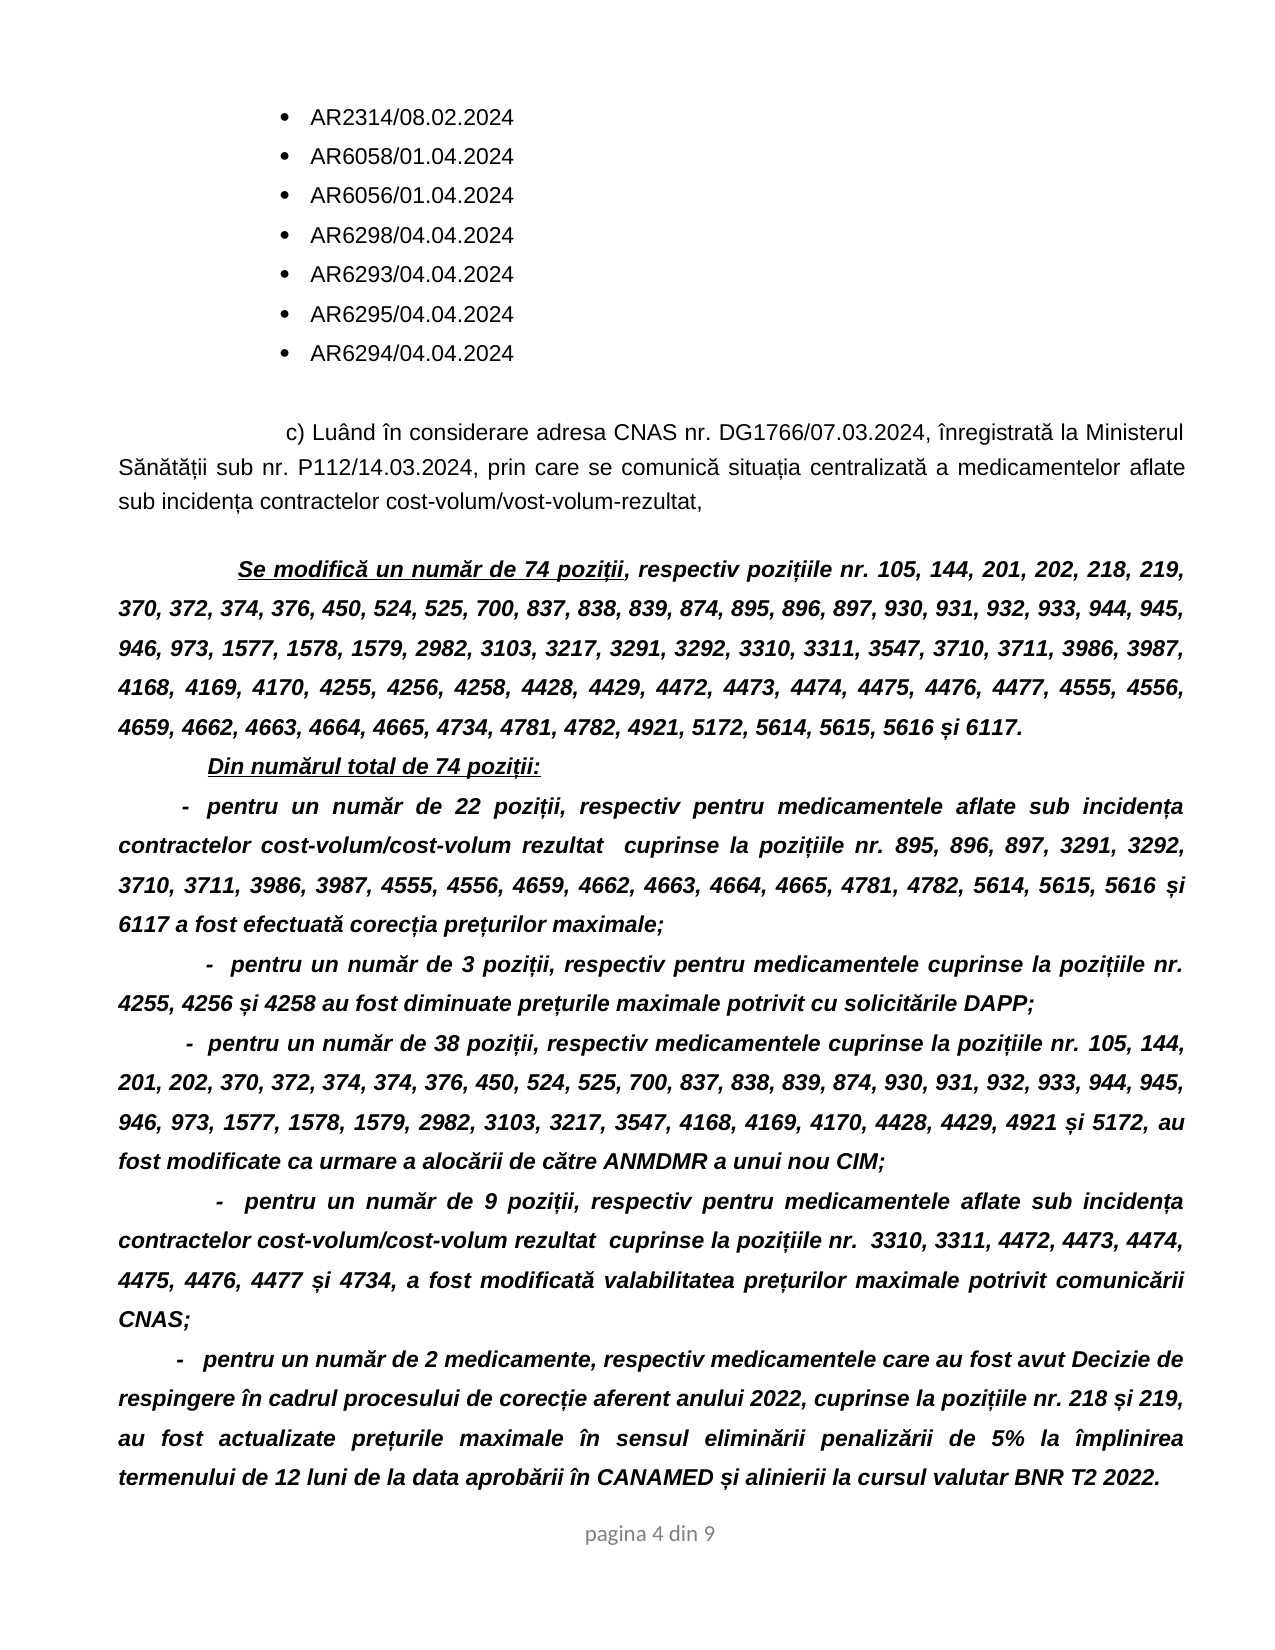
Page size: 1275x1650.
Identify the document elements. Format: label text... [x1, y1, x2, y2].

list - pentru un număr de 2 medicamente, respectiv medicamentele care au fost avut Decizie de respingere în cadrul procesului de corecție aferent anului 2022, cuprinse la pozițiile nr. 218 și 219, au fost actualizate prețurile maximale în sensul eliminării penalizării de 5% la împlinirea termenului de 12 luni de la data aprobării în CANAMED și alinierii la cursul valutar BNR T2 2022. [118, 1346, 1187, 1490]
list AR6058/01.04.2024 [193, 143, 1181, 169]
list AR6298/04.04.2024 [193, 222, 1181, 248]
list - pentru un număr de 22 poziții, respectiv pentru medicamentele aflate sub incidența contractelor cost-volum/cost-volum rezultat cuprinse la pozițiile nr. 895, 896, 897, 3291, 3292, 3710, 3711, 3986, 3987, 4555, 4556, 4659, 4662, 4663, 4664, 4665, 4781, 4782, 5614, 5615, 5616 și 6117 a fost efectuată corecția prețurilor maximale; [118, 793, 1187, 938]
list c) Luând în considerare adresa CNAS nr. DG1766/07.03.2024, înregistrată la Ministerul Sănătății sub nr. P112/14.03.2024, prin care se comunică situația centralizată a medicamentelor aflate sub incidența contractelor cost-volum/vost-volum-rezultat, [118, 419, 1187, 514]
list Din numărul total de 74 poziții: [118, 753, 1187, 780]
list AR6293/04.04.2024 [193, 261, 1181, 288]
list - pentru un număr de 38 poziții, respectiv medicamentele cuprinse la pozițiile nr. 105, 144, 201, 202, 370, 372, 374, 374, 376, 450, 524, 525, 700, 837, 838, 839, 874, 930, 931, 932, 933, 944, 945, 946, 973, 1577, 1578, 1579, 2982, 3103, 3217, 3547, 4168, 4169, 4170, 4428, 4429, 4921 și 5172, au fost modificate ca urmare a alocării de către ANMDMR a unui nou CIM; [118, 1030, 1187, 1174]
list AR2314/08.02.2024 [193, 103, 1181, 130]
list - pentru un număr de 9 poziții, respectiv pentru medicamentele aflate sub incidența contractelor cost-volum/cost-volum rezultat cuprinse la pozițiile nr. 3310, 3311, 4472, 4473, 4474, 4475, 4476, 4477 și 4734, a fost modificată valabilitatea prețurilor maximale potrivit comunicării CNAS; [118, 1188, 1187, 1332]
list AR6056/01.04.2024 [193, 182, 1181, 209]
list AR6295/04.04.2024 [193, 301, 1181, 327]
list AR6294/04.04.2024 [193, 340, 1181, 367]
list - pentru un număr de 3 poziții, respectiv pentru medicamentele cuprinse la pozițiile nr. 4255, 4256 și 4258 au fost diminuate prețurile maximale potrivit cu solicitările DAPP; [118, 951, 1187, 1017]
list Se modifică un număr de 74 poziții, respectiv pozițiile nr. 105, 144, 201, 202, 218, 219, 370, 372, 374, 376, 450, 524, 525, 700, 837, 838, 839, 874, 895, 896, 897, 930, 931, 932, 933, 944, 945, 946, 973, 1577, 1578, 1579, 2982, 3103, 3217, 3291, 3292, 3310, 3311, 3547, 3710, 3711, 3986, 3987, 4168, 4169, 4170, 4255, 4256, 4258, 4428, 4429, 4472, 4473, 4474, 4475, 4476, 4477, 4555, 4556, 4659, 4662, 4663, 4664, 4665, 4734, 4781, 4782, 4921, 5172, 5614, 5615, 5616 și 6117. [118, 556, 1187, 740]
